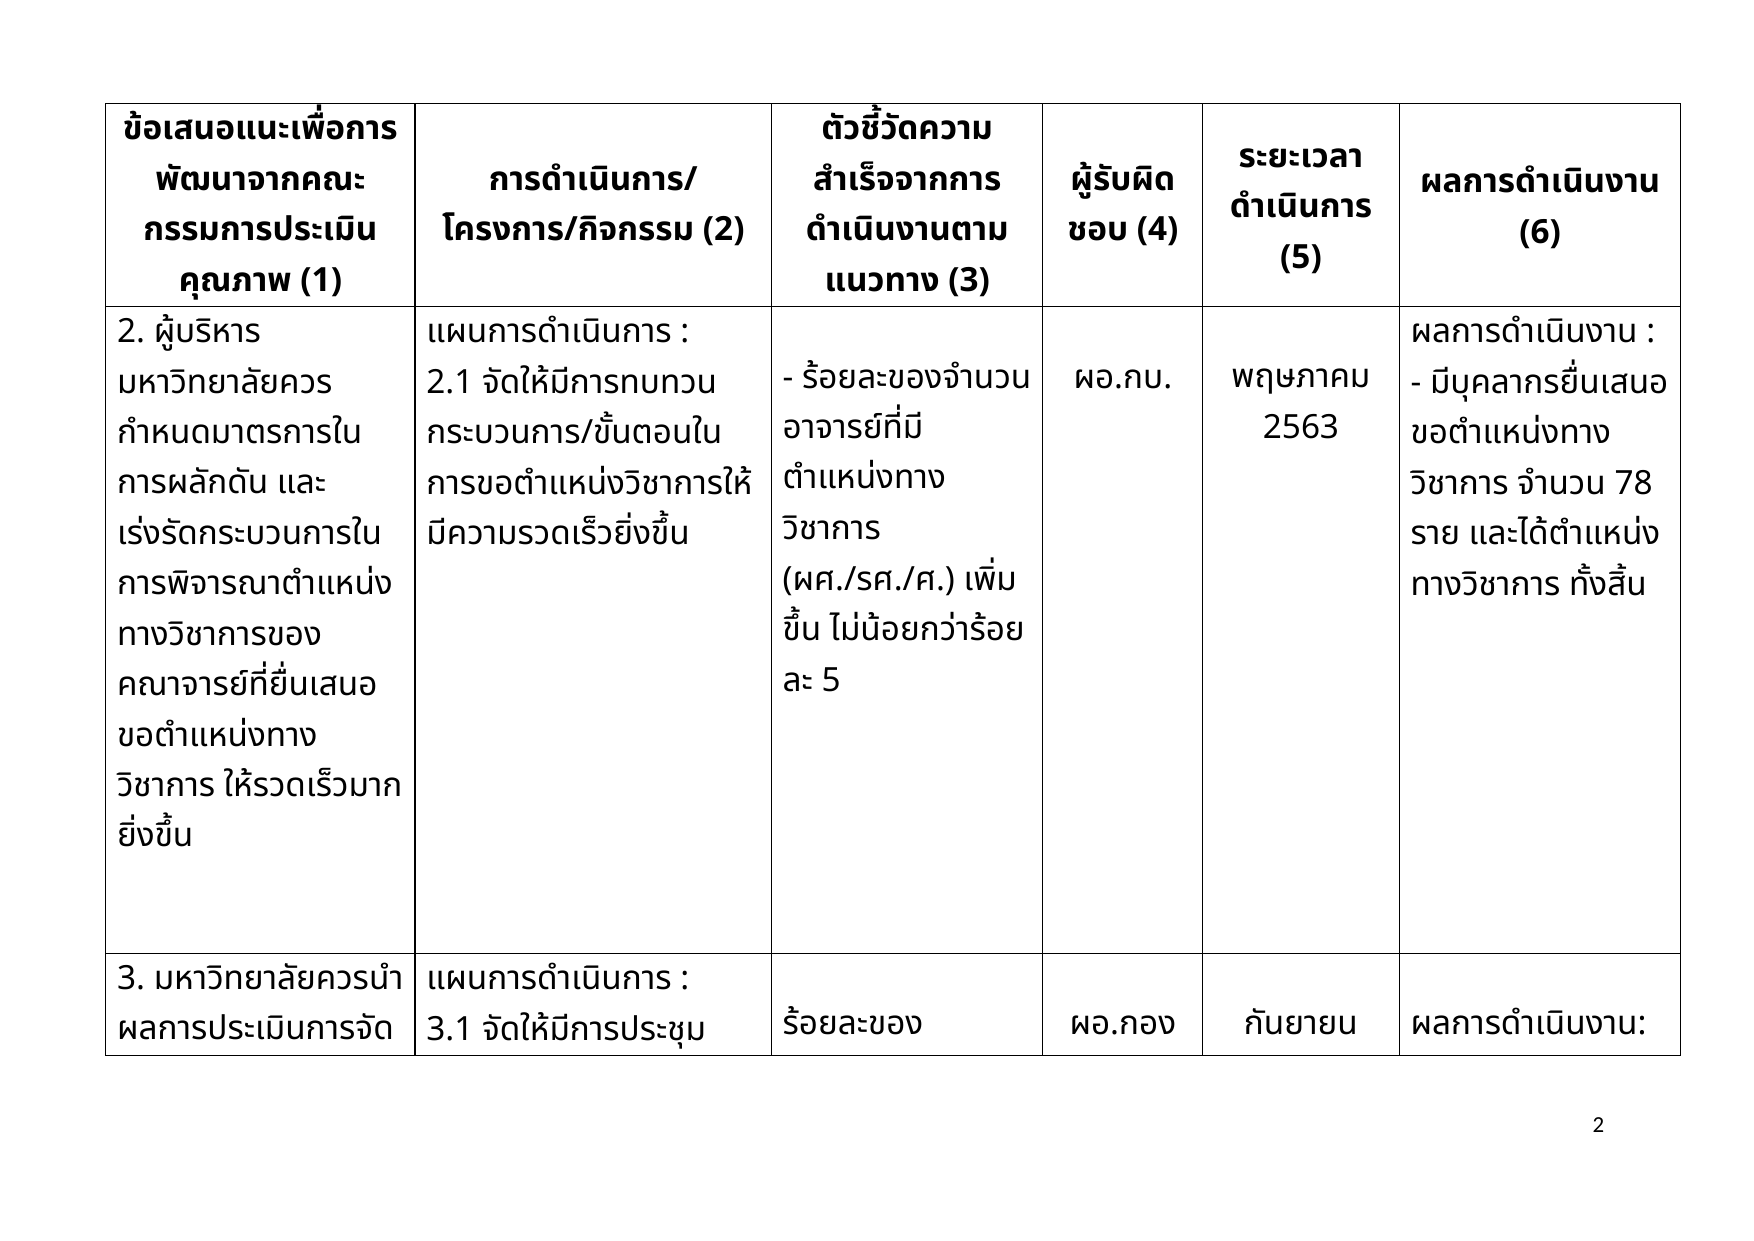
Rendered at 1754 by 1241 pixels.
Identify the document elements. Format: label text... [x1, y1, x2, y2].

table_cell ผอ.กบ. [1043, 307, 1202, 953]
table_cell - ร้อยละของจำนวนอาจารย์ที่มีตำแหน่งทางวิชาการ (ผศ./รศ./ศ.) เพิ่มขึ้น ไม่น้อยกว่าร้อยละ 5 [772, 307, 1042, 953]
table_header ผลการดำเนินงาน (6) [1400, 104, 1680, 306]
table_cell ผลการดำเนินงาน : - มีบุคลากรยื่นเสนอขอตำแหน่งทางวิชาการ จำนวน 78 ราย และได้ตำแหน่งทางวิชาการ ทั้งสิ้น [1400, 307, 1680, 953]
table_header การดำเนินการ/โครงการ/กิจกรรม (2) [416, 104, 771, 306]
table_header ข้อเสนอแนะเพื่อการพัฒนาจากคณะกรรมการประเมินคุณภาพ (1) [106, 104, 414, 306]
table_header ระยะเวลาดำเนินการ (5) [1203, 104, 1399, 306]
table_cell กันยายน 2563 [1203, 954, 1399, 1055]
table_cell ร้อยละของโครงการ/กิจกรรมที่มีการปรับปรุง/พัฒนาการจัดกิจกรรมอย่างชัดเจนและเป็นรูปธรรม (ร้อยละ 100) และนักศึกษามีความพึงพอใจมากกว่า 3.51 [772, 954, 1042, 1055]
table_header ผู้รับผิดชอบ (4) [1043, 104, 1202, 306]
table_header ตัวชี้วัดความสำเร็จจากการดำเนินงานตามแนวทาง (3) [772, 104, 1042, 306]
table_cell 2. ผู้บริหารมหาวิทยาลัยควรกำหนดมาตรการในการผลักดัน และเร่งรัดกระบวนการในการพิจารณาตำแหน่งทางวิชาการของคณาจารย์ที่ยื่นเสนอขอตำแหน่งทางวิชาการ ให้รวดเร็วมากยิ่งขึ้น [106, 307, 414, 953]
table_cell พฤษภาคม 2563 [1203, 307, 1399, 953]
table_cell ผอ.กองพัฒนานักศึกษา [1043, 954, 1202, 1055]
table_cell แผนการดำเนินการ : 2.1 จัดให้มีการทบทวนกระบวนการ/ขั้นตอนในการขอตำแหน่งวิชาการให้มีความรวดเร็วยิ่งขึ้น [416, 307, 771, 953]
